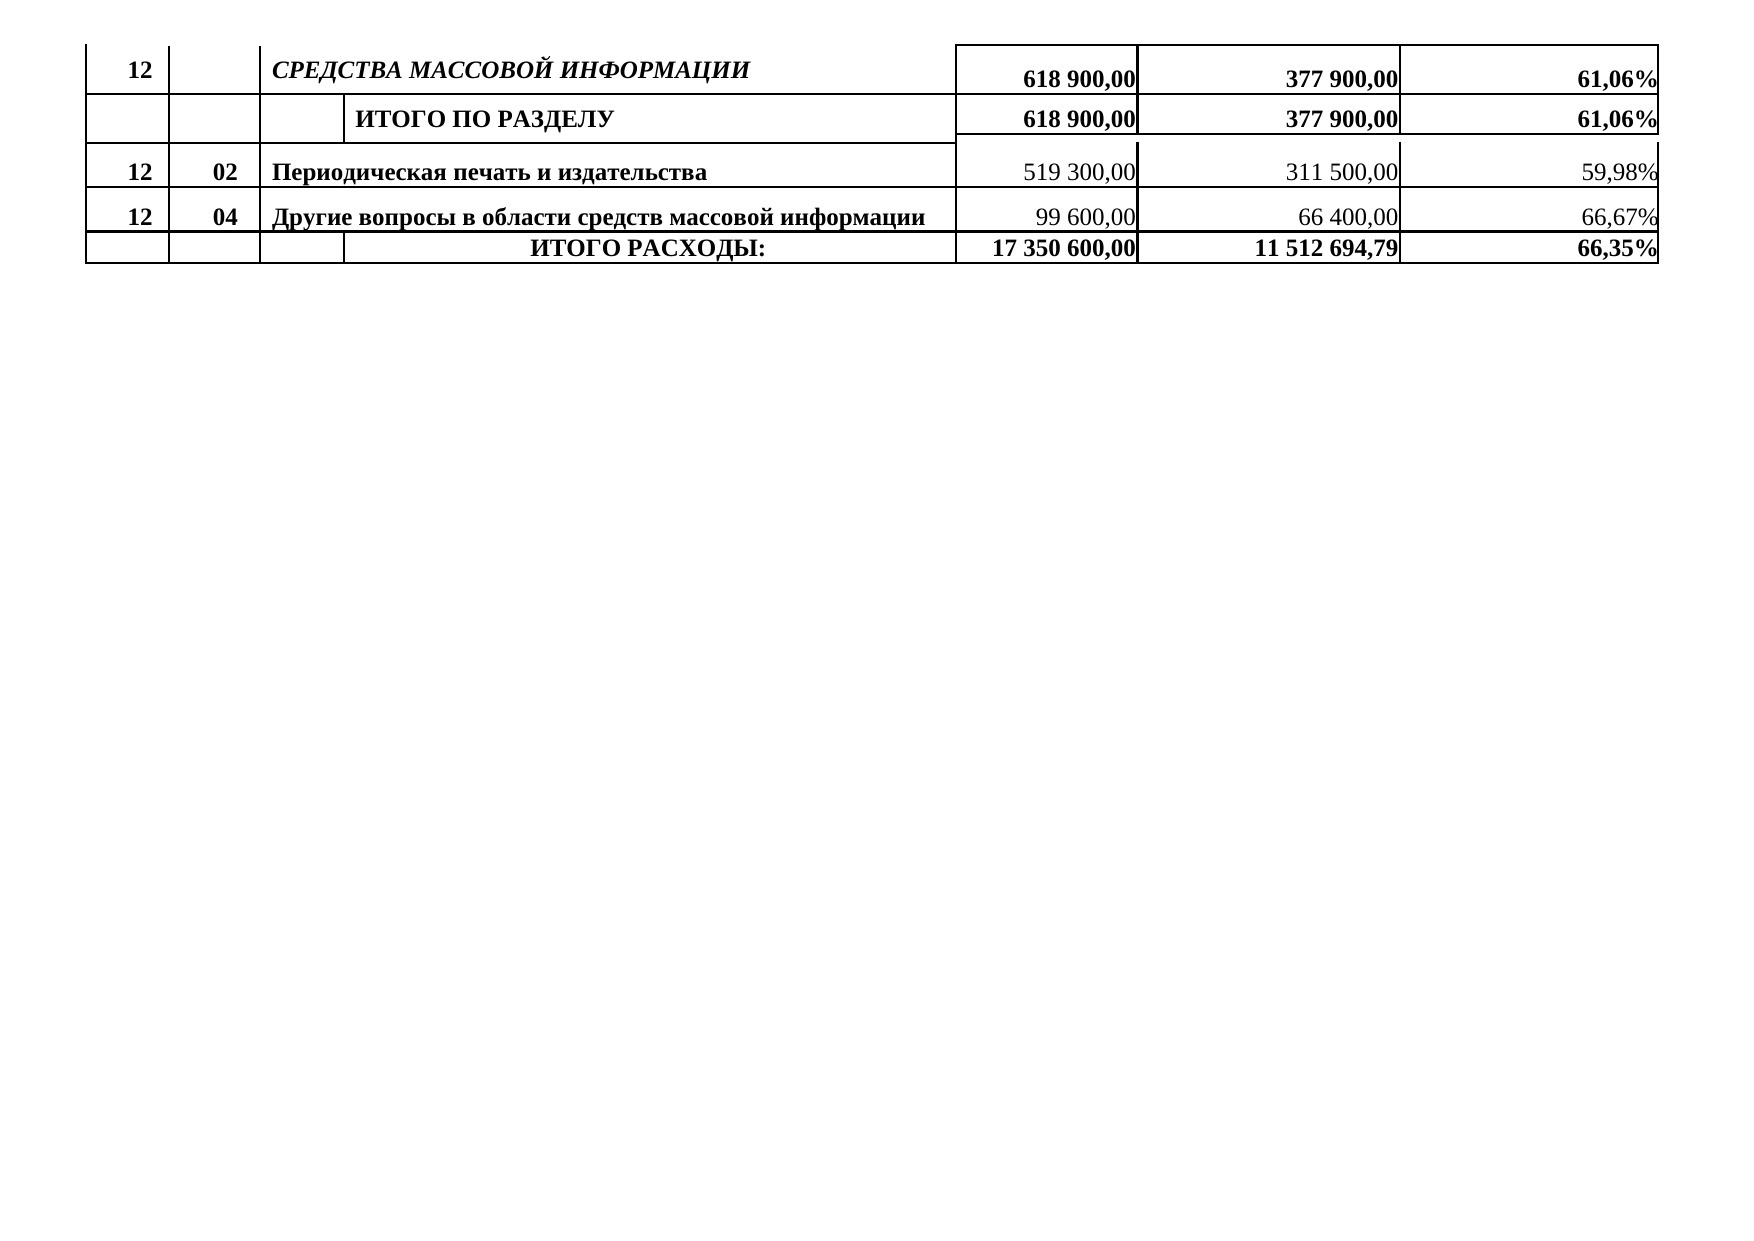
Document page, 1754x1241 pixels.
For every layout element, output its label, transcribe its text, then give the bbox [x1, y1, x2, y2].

table_cell ИТОГО РАСХОДЫ: [345, 233, 955, 262]
table_cell Другие вопросы в области средств массовой информации [261, 188, 955, 230]
table_cell [87, 133, 168, 142]
table_cell 519 300,00 [957, 142, 1136, 186]
table_cell 66,35% [1401, 233, 1657, 262]
table_cell [261, 84, 344, 93]
table_cell ИТОГО ПО РАЗДЕЛУ [345, 95, 955, 132]
table_cell 12 [87, 188, 168, 230]
table_cell [87, 233, 168, 262]
table_cell [344, 84, 955, 93]
table_cell 618 900,00 [957, 46, 1136, 93]
table_cell 12 [87, 144, 168, 186]
table_cell Периодическая печать и издательства [261, 144, 955, 186]
table_cell 61,06% [1401, 46, 1657, 93]
table_cell 02 [170, 144, 259, 186]
table_cell 99 600,00 [957, 188, 1136, 230]
table_cell 66 400,00 [1139, 188, 1399, 230]
table_cell [169, 44, 260, 84]
table_cell [87, 95, 168, 132]
table_cell СРЕДСТВА МАССОВОЙ ИНФОРМАЦИИ [260, 44, 955, 84]
table_cell 377 900,00 [1139, 46, 1399, 93]
table_cell [170, 233, 259, 262]
table_cell 311 500,00 [1139, 142, 1399, 186]
table_cell [261, 233, 343, 262]
table_cell 04 [170, 188, 259, 230]
table_cell [261, 95, 343, 132]
table_cell 59,98% [1401, 142, 1657, 186]
table_cell [170, 84, 259, 93]
table_cell [170, 133, 259, 142]
table_cell [87, 84, 168, 93]
table_cell 17 350 600,00 [957, 233, 1136, 262]
table_cell [261, 133, 343, 142]
table_cell 61,06% [1401, 95, 1657, 132]
table_cell 11 512 694,79 [1139, 233, 1399, 262]
table_cell 66,67% [1401, 188, 1657, 230]
table_cell 618 900,00 [957, 95, 1136, 132]
table_cell 12 [87, 44, 169, 84]
table_cell [345, 133, 955, 142]
table_cell [170, 95, 259, 132]
table_cell 377 900,00 [1139, 95, 1399, 132]
